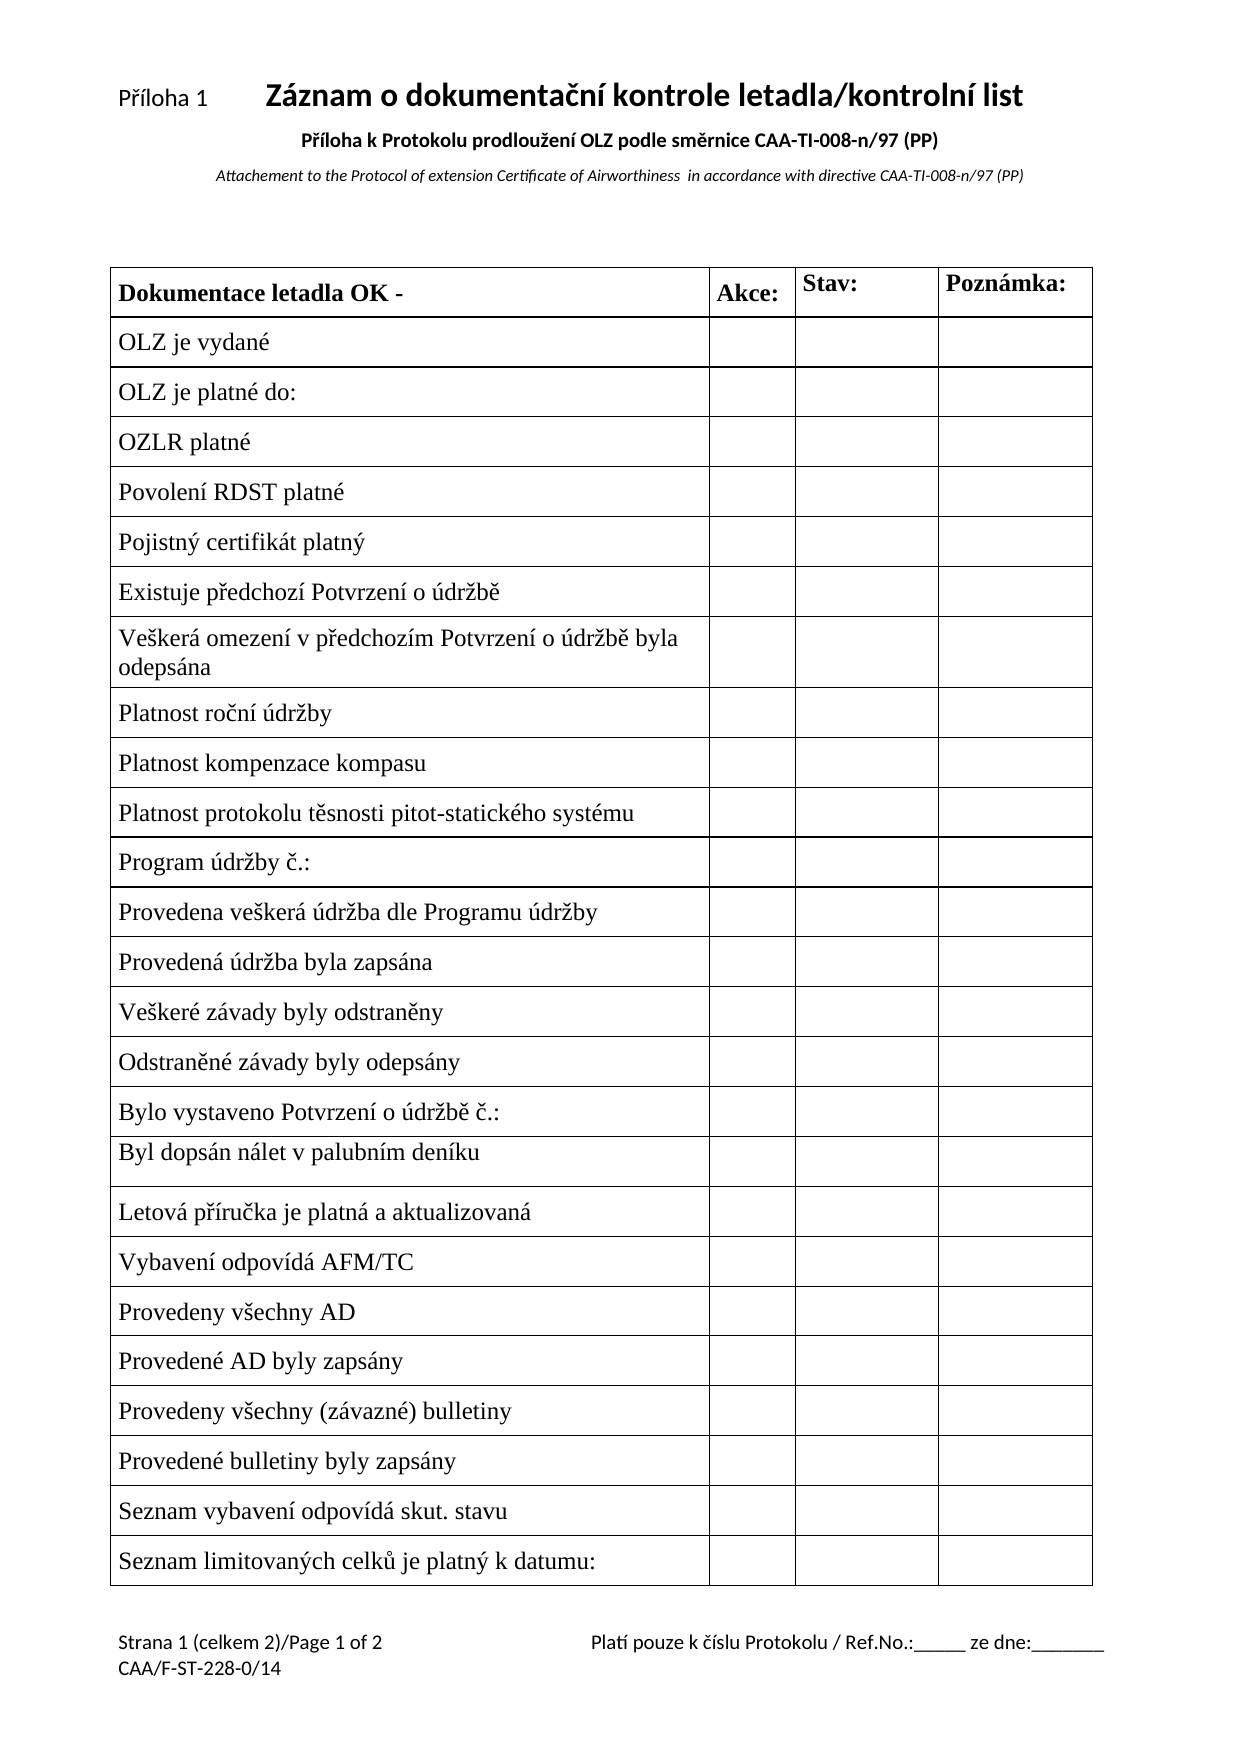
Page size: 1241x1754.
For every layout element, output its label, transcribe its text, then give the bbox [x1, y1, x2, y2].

table_cell [598, 417, 673, 466]
table_cell OLZ je platné do: [111, 368, 598, 416]
table_cell [796, 617, 938, 687]
table_cell [710, 888, 795, 936]
table_cell [939, 888, 1092, 936]
table_cell [673, 1336, 693, 1385]
table_cell [939, 688, 1092, 737]
table_cell [939, 567, 1092, 616]
table_cell [693, 368, 709, 416]
table_cell [796, 417, 938, 466]
table_cell [796, 1037, 938, 1086]
table_cell [598, 1237, 673, 1286]
table_header [693, 268, 709, 316]
table_cell [939, 467, 1092, 516]
table_cell [693, 1536, 709, 1585]
table_cell [673, 318, 693, 366]
table_cell [796, 467, 938, 516]
table_cell [598, 517, 673, 566]
table_cell [939, 738, 1092, 787]
table_cell [796, 838, 938, 886]
table_cell [598, 368, 673, 416]
table_cell [939, 1187, 1092, 1236]
table_cell [939, 1237, 1092, 1286]
table_cell Program údržby č.: [111, 838, 709, 886]
table_cell Povolení RDST platné [111, 467, 598, 516]
table_cell [693, 417, 709, 466]
table_cell [673, 567, 693, 616]
table_cell Platnost protokolu těsnosti pitot-statického systému [111, 788, 709, 836]
table_cell [710, 1087, 795, 1136]
table_cell [796, 688, 938, 737]
table_cell [673, 1436, 693, 1485]
table_cell [796, 738, 938, 787]
table_cell [710, 788, 795, 836]
table_cell [796, 1287, 938, 1335]
table_cell [598, 1386, 673, 1435]
table_cell OLZ je vydané [111, 318, 598, 366]
table_cell [939, 937, 1092, 986]
table_cell [673, 467, 693, 516]
table_cell [939, 318, 1092, 366]
table_cell [939, 617, 1092, 687]
table_cell [939, 987, 1092, 1036]
table_cell [710, 1137, 795, 1186]
table_cell [796, 1486, 938, 1535]
table_header Stav: [796, 268, 938, 316]
table_cell [796, 1237, 938, 1286]
table_cell Provedená údržba byla zapsána [111, 937, 673, 986]
table_cell [710, 1037, 795, 1086]
table_cell [710, 1336, 795, 1385]
table_cell [710, 1436, 795, 1485]
table_cell [710, 1536, 795, 1585]
table_cell [796, 937, 938, 986]
table_cell [710, 1486, 795, 1535]
table_cell [796, 567, 938, 616]
table_header Akce: [710, 268, 795, 316]
table_cell [939, 368, 1092, 416]
table_cell [710, 738, 795, 787]
table_cell [710, 688, 795, 737]
table_cell Vybavení odpovídá AFM/TC [111, 1237, 598, 1286]
table_cell [693, 738, 709, 787]
table_cell [939, 1287, 1092, 1335]
table_cell Veškerá omezení v předchozím Potvrzení o údržbě byla odepsána [111, 617, 709, 687]
table_cell [939, 1386, 1092, 1435]
table_cell Seznam vybavení odpovídá skut. stavu [111, 1486, 709, 1535]
table_cell [673, 1237, 693, 1286]
table_cell [693, 1287, 709, 1335]
table_cell Platnost kompenzace kompasu [111, 738, 598, 787]
table_cell [693, 1237, 709, 1286]
table_cell [796, 1187, 938, 1236]
table_cell Odstraněné závady byly odepsány [111, 1037, 673, 1086]
table_cell [710, 1237, 795, 1286]
table_cell [796, 1336, 938, 1385]
table_cell Platnost roční údržby [111, 688, 598, 737]
table_cell [939, 1486, 1092, 1535]
table_cell Provedeny všechny AD [111, 1287, 598, 1335]
table_cell [673, 417, 693, 466]
table_cell [796, 368, 938, 416]
table_cell [693, 1336, 709, 1385]
table_cell [796, 888, 938, 936]
table_cell [939, 1037, 1092, 1086]
table_cell Provedené AD byly zapsány [111, 1336, 598, 1385]
table_cell [710, 1287, 795, 1335]
table_cell [939, 1137, 1092, 1186]
table_cell [710, 567, 795, 616]
table_cell [598, 1336, 673, 1385]
table_cell [673, 987, 693, 1036]
table_header Dokumentace letadla OK - [111, 268, 673, 316]
table_cell [693, 1436, 709, 1485]
table_cell [710, 318, 795, 366]
table_header [673, 268, 693, 316]
table_cell [710, 467, 795, 516]
table_header Poznámka: [939, 268, 1092, 316]
table_cell Byl dopsán nálet v palubním deníku [111, 1137, 709, 1186]
table_cell [693, 1187, 709, 1236]
table_cell [939, 838, 1092, 886]
table_cell [939, 417, 1092, 466]
table_cell [710, 368, 795, 416]
table_cell [710, 1187, 795, 1236]
table_cell [693, 688, 709, 737]
table_cell [598, 738, 673, 787]
table_cell Pojistný certifikát platný [111, 517, 598, 566]
table_cell [710, 1386, 795, 1435]
table_cell [673, 1287, 693, 1335]
table_cell Provedena veškerá údržba dle Programu údržby [111, 888, 709, 936]
table_cell [710, 937, 795, 986]
table_cell [693, 318, 709, 366]
table_cell [796, 1137, 938, 1186]
table_cell Existuje předchozí Potvrzení o údržbě [111, 567, 673, 616]
table_cell Veškeré závady byly odstraněny [111, 987, 673, 1036]
table_cell [693, 567, 709, 616]
table_cell [673, 1037, 693, 1086]
table_cell [796, 1436, 938, 1485]
table_cell [710, 617, 795, 687]
table_cell [693, 1386, 709, 1435]
table_cell [796, 987, 938, 1036]
table_cell [693, 987, 709, 1036]
table_cell [598, 688, 673, 737]
table_cell [939, 1436, 1092, 1485]
table_cell [796, 517, 938, 566]
table_cell [598, 1287, 673, 1335]
table_cell [796, 788, 938, 836]
table_cell [693, 1037, 709, 1086]
table_cell Bylo vystaveno Potvrzení o údržbě č.: [111, 1087, 709, 1136]
table_cell [693, 467, 709, 516]
table_cell OZLR platné [111, 417, 598, 466]
table_cell Letová příručka je platná a aktualizovaná [111, 1187, 693, 1236]
table_cell [796, 1087, 938, 1136]
table_cell [673, 738, 693, 787]
table_cell [693, 937, 709, 986]
table_cell [673, 1386, 693, 1435]
table_cell [673, 517, 693, 566]
table_cell [939, 1087, 1092, 1136]
table_cell [796, 318, 938, 366]
table_cell [710, 838, 795, 886]
table_cell [796, 1386, 938, 1435]
table_cell Provedeny všechny (závazné) bulletiny [111, 1386, 598, 1435]
table_cell [598, 467, 673, 516]
table_cell [710, 987, 795, 1036]
table_cell Seznam limitovaných celků je platný k datumu: [111, 1536, 693, 1585]
table_cell Provedené bulletiny byly zapsány [111, 1436, 673, 1485]
table_cell [939, 788, 1092, 836]
table_cell [796, 1536, 938, 1585]
table_cell [939, 1536, 1092, 1585]
table_cell [693, 517, 709, 566]
table_cell [598, 318, 673, 366]
table_cell [939, 517, 1092, 566]
table_cell [673, 368, 693, 416]
table_cell [673, 937, 693, 986]
table_cell [710, 417, 795, 466]
table_cell [710, 517, 795, 566]
table_cell [939, 1336, 1092, 1385]
table_cell [673, 688, 693, 737]
